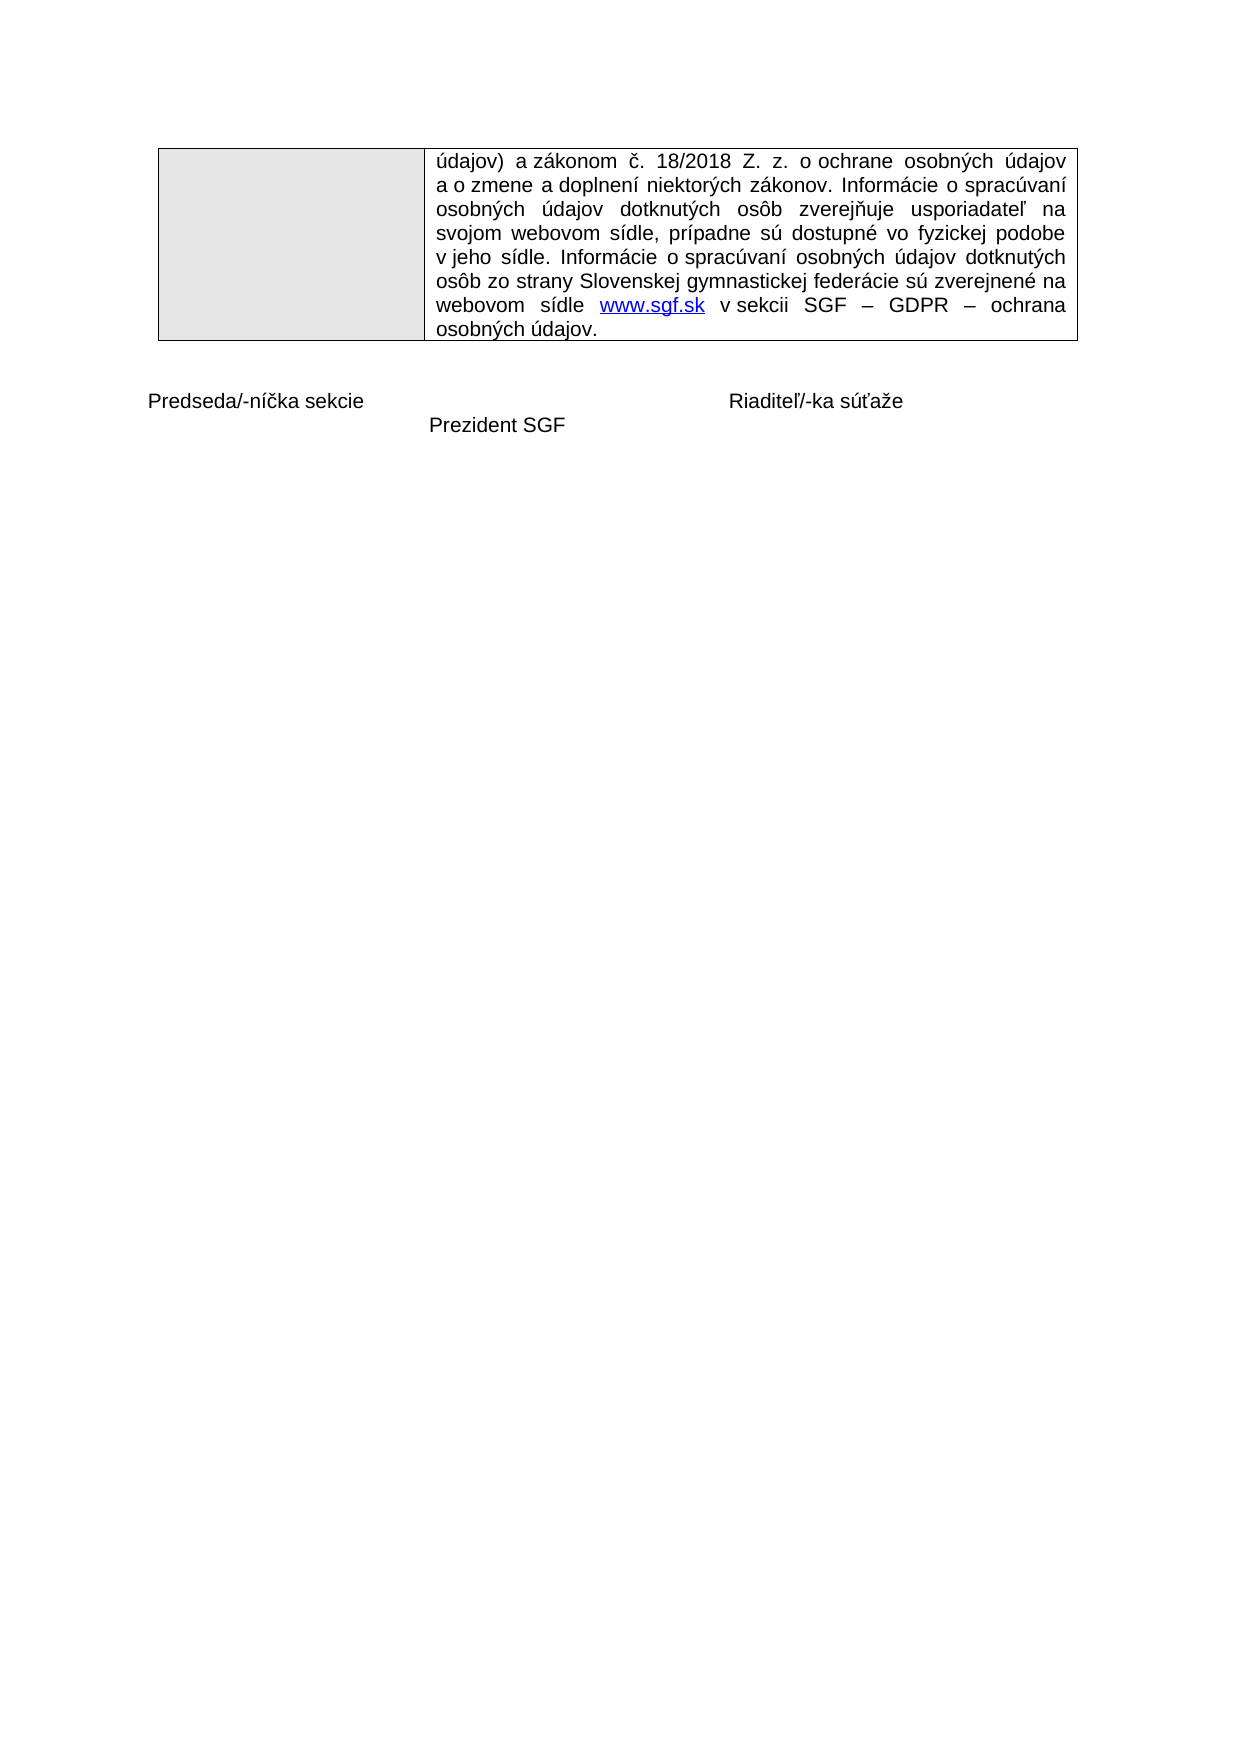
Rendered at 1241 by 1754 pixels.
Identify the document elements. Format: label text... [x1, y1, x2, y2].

text Predseda/-níčka sekcie Riaditeľ/-ka súťaže Prezident SGF [148, 389, 1087, 437]
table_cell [159, 149, 424, 340]
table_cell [425, 149, 1077, 340]
